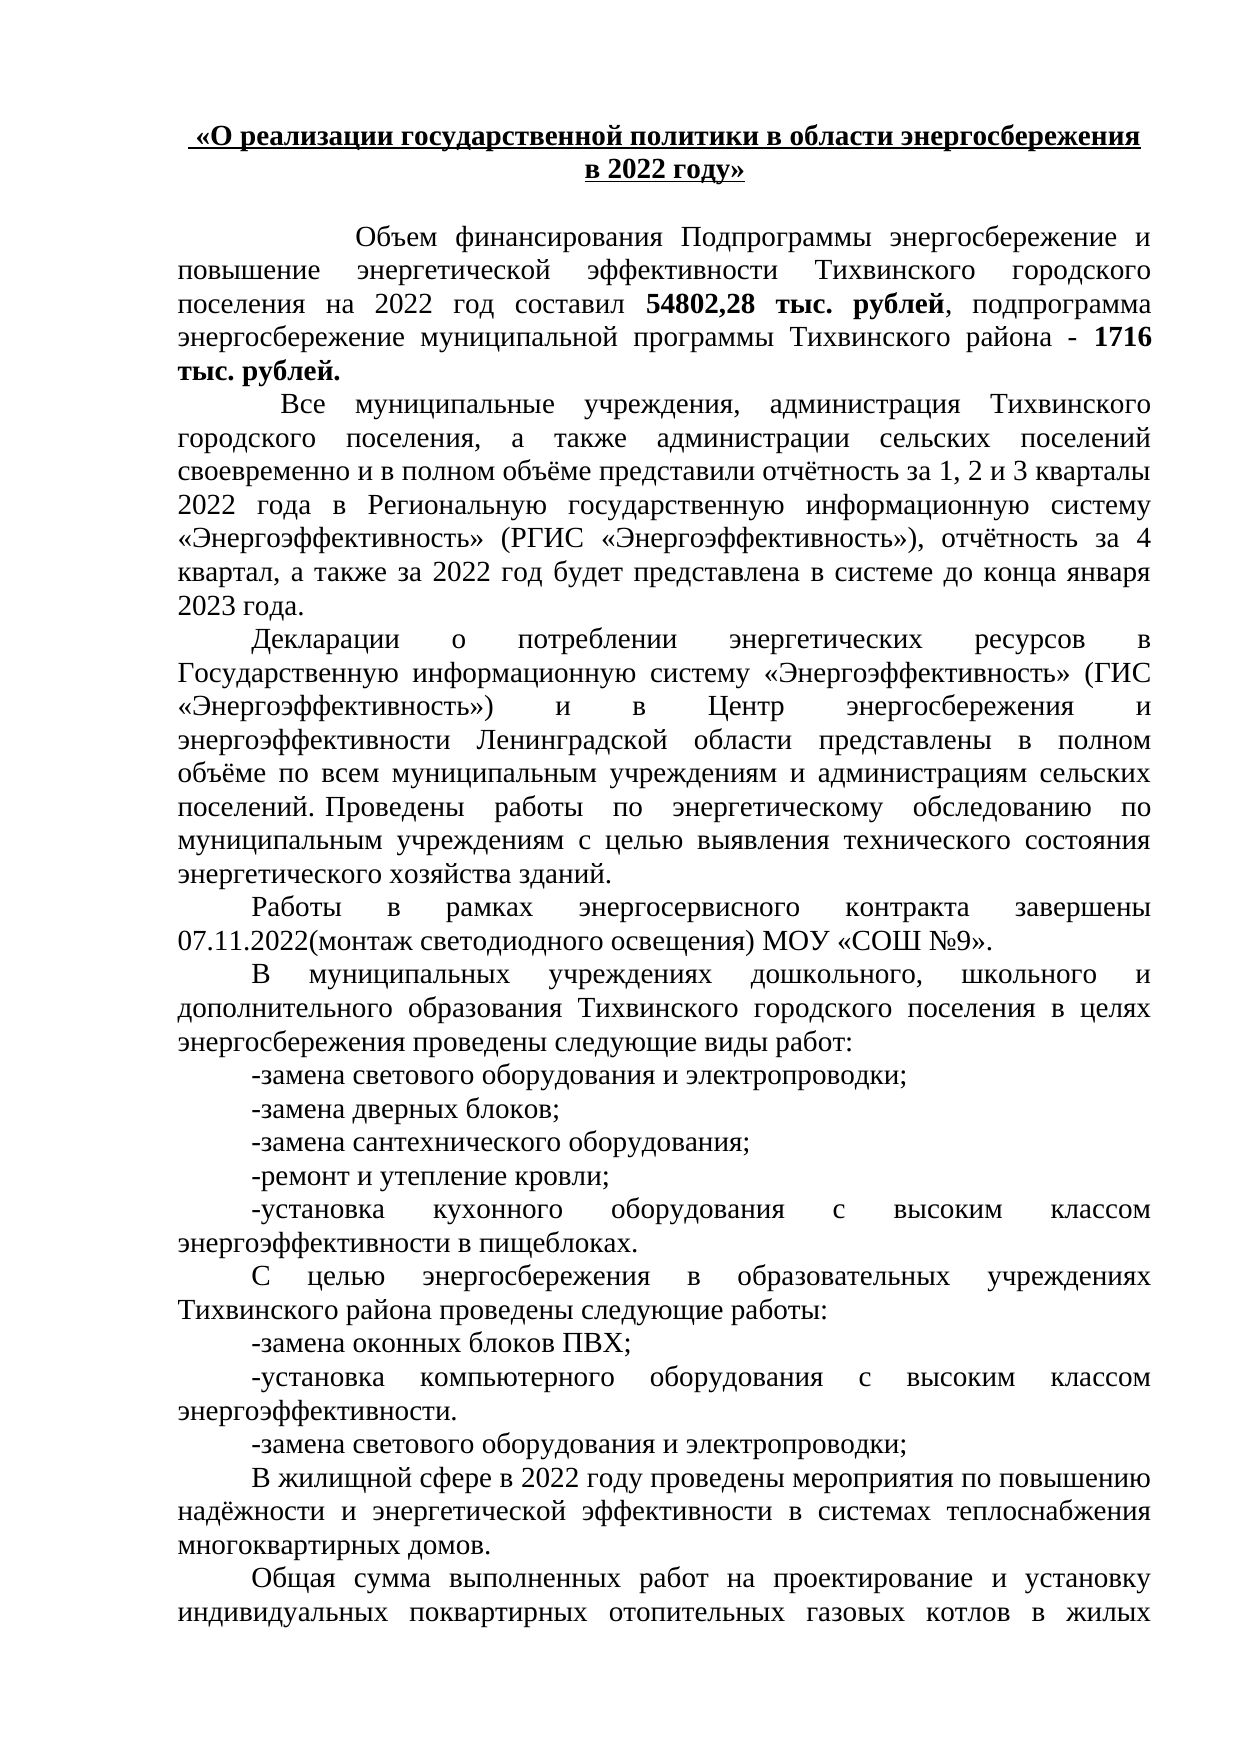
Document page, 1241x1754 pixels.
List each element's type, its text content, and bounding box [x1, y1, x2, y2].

text -замена сантехнического оборудования; [177, 1124, 1152, 1158]
text -замена светового оборудования и электропроводки; [177, 1057, 1152, 1091]
text «О реализации государственной политики в области энергосбережения в 2022 году» [177, 118, 1152, 185]
text В жилищной сфере в 2022 году проведены мероприятия по повышению надёжности и энергетической эффективности в системах теплоснабжения многоквартирных домов. [177, 1460, 1152, 1560]
text -ремонт и утепление кровли; [177, 1158, 1152, 1191]
text С целью энергосбережения в образовательных учреждениях Тихвинского района проведены следующие работы: [177, 1258, 1152, 1326]
text Все муниципальные учреждения, администрация Тихвинского городского поселения, а также администрации сельских поселений своевременно и в полном объёме представили отчётность за 1, 2 и 3 кварталы 2022 года в Региональную государственную информационную систему «Энергоэффективность» (РГИС «Энергоэффективность»), отчётность за 4 квартал, а также за 2022 год будет представлена в системе до конца января 2023 года. [177, 386, 1152, 621]
text -замена оконных блоков ПВХ; [177, 1326, 1152, 1359]
text Объем финансирования Подпрограммы энергосбережение и повышение энергетической эффективности Тихвинского городского поселения на 2022 год составил 54802,28 тыс. рублей, подпрограмма энергосбережение муниципальной программы Тихвинского района - 1716 тыс. рублей. [177, 219, 1152, 386]
text -установка компьютерного оборудования с высоким классом энергоэффективности. [177, 1359, 1152, 1426]
text -замена светового оборудования и электропроводки; [177, 1426, 1152, 1460]
text Работы в рамках энергосервисного контракта завершены 07.11.2022(монтаж светодиодного освещения) МОУ «СОШ №9». [177, 889, 1152, 957]
text Декларации о потреблении энергетических ресурсов в Государственную информационную систему «Энергоэффективность» (ГИС «Энергоэффективность») и в Центр энергосбережения и энергоэффективности Ленинградской области представлены в полном объёме по всем муниципальным учреждениям и администрациям сельских поселений. Проведены работы по энергетическому обследованию по муниципальным учреждениям с целью выявления технического состояния энергетического хозяйства зданий. [177, 621, 1152, 889]
text В муниципальных учреждениях дошкольного, школьного и дополнительного образования Тихвинского городского поселения в целях энергосбережения проведены следующие виды работ: [177, 957, 1152, 1057]
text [177, 1560, 1152, 1627]
text -замена дверных блоков; [177, 1091, 1152, 1124]
text -установка кухонного оборудования с высоким классом энергоэффективности в пищеблоках. [177, 1191, 1152, 1258]
